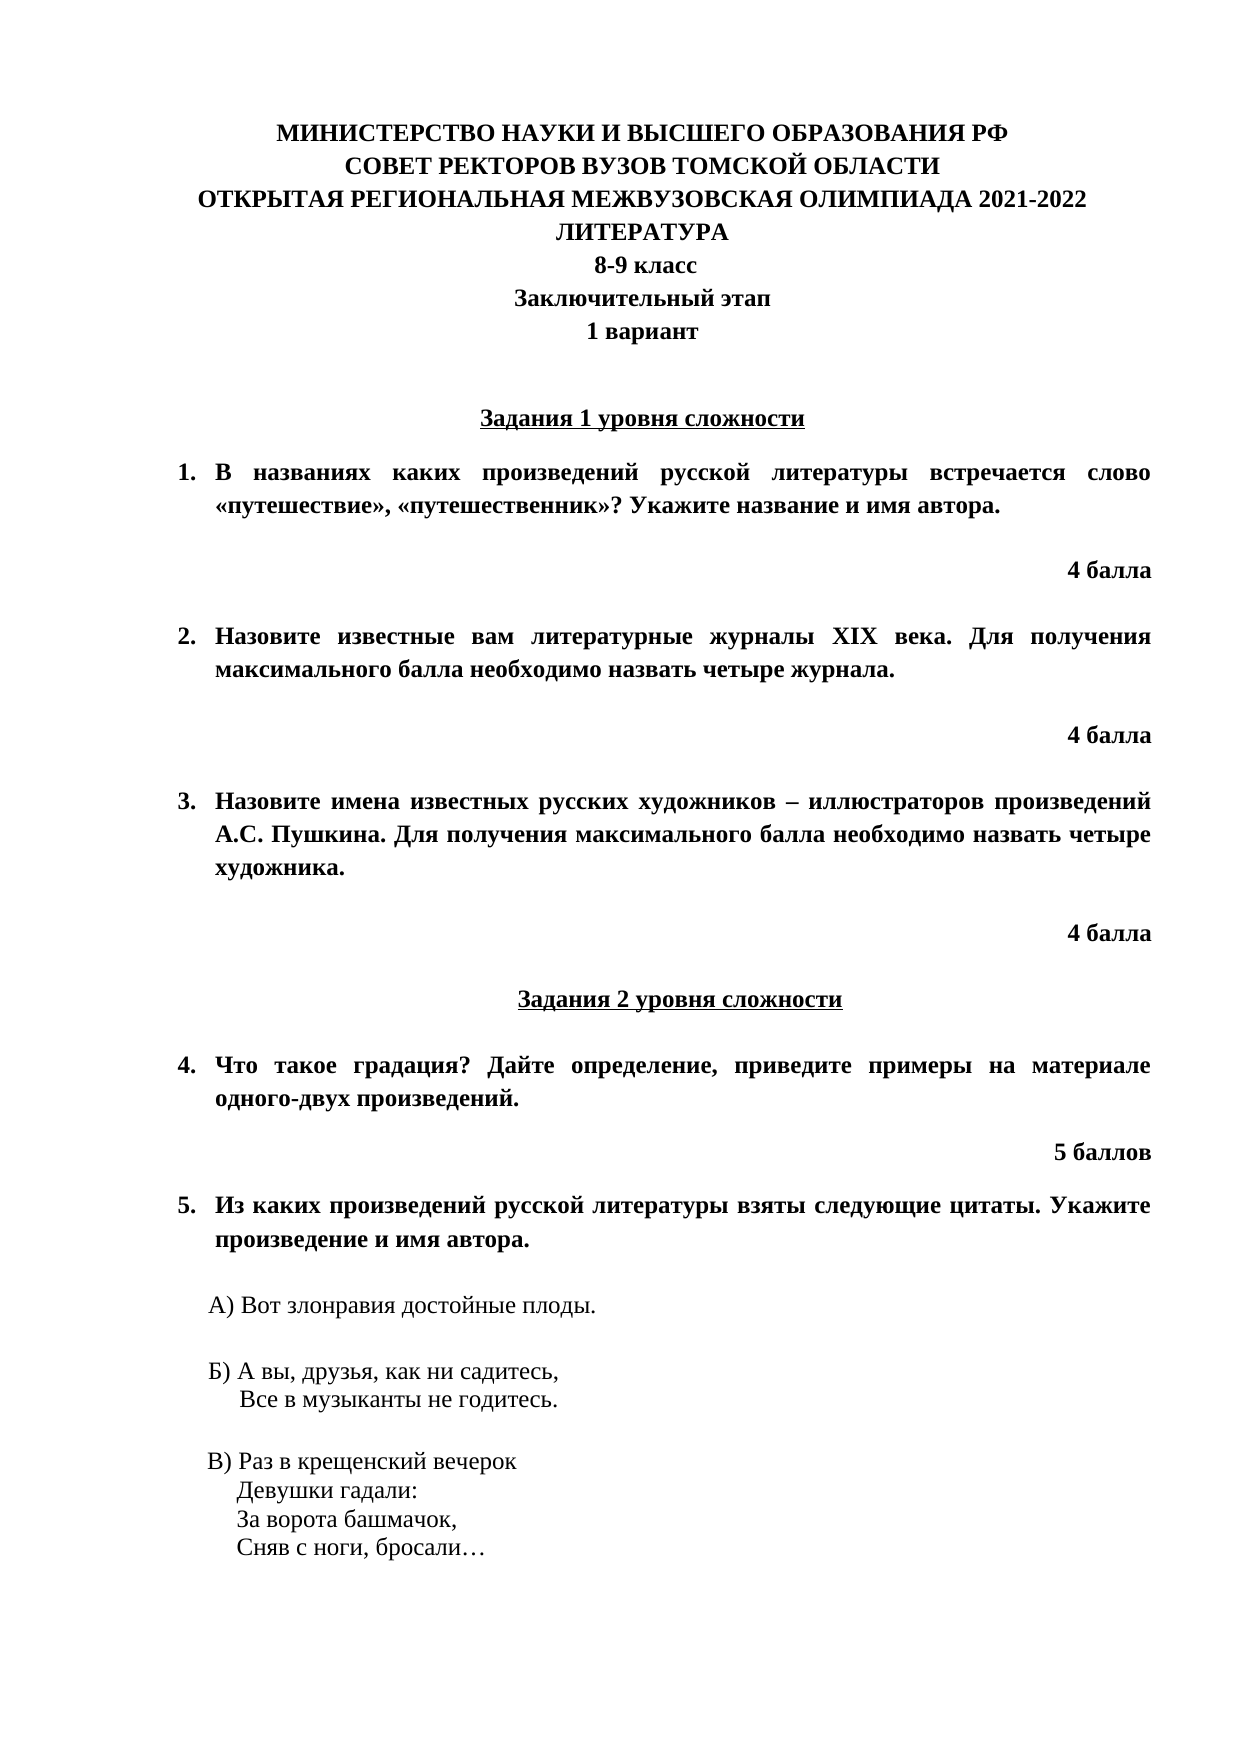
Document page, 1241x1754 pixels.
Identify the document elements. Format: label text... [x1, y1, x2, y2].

list А) Вот злонравия достойные плоды. [208, 1290, 1152, 1318]
list 4 балла [208, 555, 1152, 584]
list В названиях каких произведений русской литературы встречается слово «путешествие», «путешественник»? Укажите название и имя автора. [177, 457, 1152, 519]
list Из каких произведений русской литературы взяты следующие цитаты. Укажите произведение и имя автора. [177, 1191, 1152, 1252]
text 1 вариант [133, 316, 1152, 345]
list Назовите известные вам литературные журналы XIX века. Для получения максимального балла необходимо назвать четыре журнала. [177, 621, 1152, 683]
list Все в музыканты не годитесь. [208, 1384, 1152, 1413]
list В) Раз в крещенский вечерок Девушки гадали: За ворота башмачок, Сняв с ноги, бросали… [207, 1446, 1152, 1561]
text ЛИТЕРАТУРА [133, 217, 1152, 246]
text СОВЕТ РЕКТОРОВ ВУЗОВ ТОМСКОЙ ОБЛАСТИ [133, 151, 1152, 180]
text МИНИСТЕРСТВО НАУКИ И ВЫСШЕГО ОБРАЗОВАНИЯ РФ [133, 118, 1152, 147]
list Б) А вы, друзья, как ни садитесь, [208, 1356, 1152, 1384]
text 5 баллов [133, 1137, 1152, 1166]
list 4 балла [208, 918, 1152, 947]
text Задания 1 уровня сложности [133, 403, 1152, 432]
list Что такое градация? Дайте определение, приведите примеры на материале одного-двух произведений. [177, 1050, 1152, 1112]
list 4 балла [208, 720, 1152, 748]
list Задания 2 уровня сложности [208, 984, 1152, 1013]
list Назовите имена известных русских художников – иллюстраторов произведений А.С. Пушкина. Для получения максимального балла необходимо назвать четыре художника. [177, 786, 1152, 881]
text ОТКРЫТАЯ РЕГИОНАЛЬНАЯ МЕЖВУЗОВСКАЯ ОЛИМПИАДА 2021-2022 [133, 184, 1152, 213]
text Заключительный этап [133, 283, 1152, 312]
text 8-9 класс [133, 250, 1152, 279]
